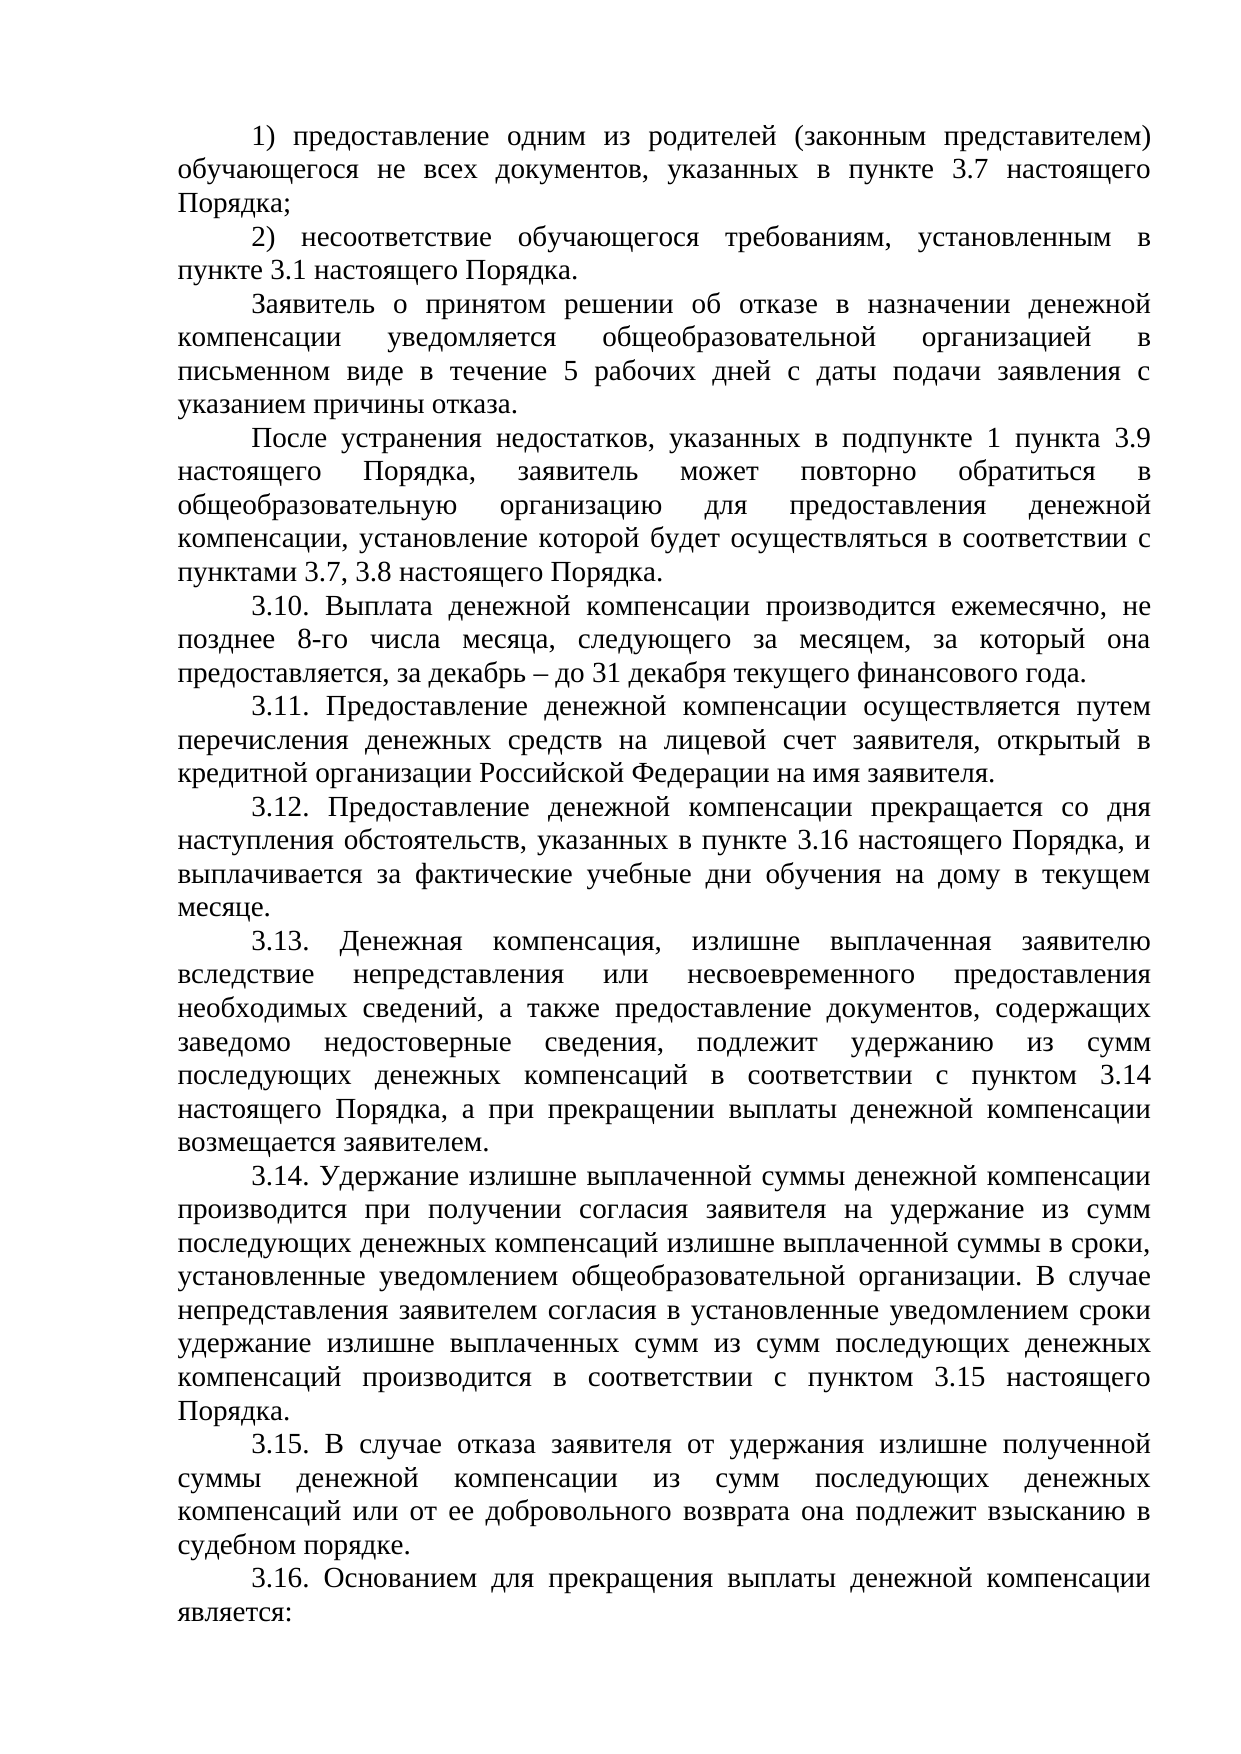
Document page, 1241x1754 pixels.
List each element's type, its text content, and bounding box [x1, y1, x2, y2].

text 3.10. Выплата денежной компенсации производится ежемесячно, не позднее 8-го числа месяца, следующего за месяцем, за который она предоставляется, за декабрь – до 31 декабря текущего финансового года. [177, 588, 1152, 688]
text 3.13. Денежная компенсация, излишне выплаченная заявителю вследствие непредставления или несвоевременного предоставления необходимых сведений, а также предоставление документов, содержащих заведомо недостоверные сведения, подлежит удержанию из сумм последующих денежных компенсаций в соответствии с пунктом 3.14 настоящего Порядка, а при прекращении выплаты денежной компенсации возмещается заявителем. [177, 923, 1152, 1158]
text 3.15. В случае отказа заявителя от удержания излишне полученной суммы денежной компенсации из сумм последующих денежных компенсаций или от ее добровольного возврата она подлежит взысканию в судебном порядке. [177, 1426, 1152, 1560]
text 3.16. Основанием для прекращения выплаты денежной компенсации является: [177, 1560, 1152, 1627]
text После устранения недостатков, указанных в подпункте 1 пункта 3.9 настоящего Порядка, заявитель может повторно обратиться в общеобразовательную организацию для предоставления денежной компенсации, установление которой будет осуществляться в соответствии с пунктами 3.7, 3.8 настоящего Порядка. [177, 420, 1152, 588]
text 3.11. Предоставление денежной компенсации осуществляется путем перечисления денежных средств на лицевой счет заявителя, открытый в кредитной организации Российской Федерации на имя заявителя. [177, 688, 1152, 789]
text Заявитель о принятом решении об отказе в назначении денежной компенсации уведомляется общеобразовательной организацией в письменном виде в течение 5 рабочих дней с даты подачи заявления с указанием причины отказа. [177, 286, 1152, 420]
text 3.12. Предоставление денежной компенсации прекращается со дня наступления обстоятельств, указанных в пункте 3.16 настоящего Порядка, и выплачивается за фактические учебные дни обучения на дому в текущем месяце. [177, 789, 1152, 923]
text 2) несоответствие обучающегося требованиям, установленным в пункте 3.1 настоящего Порядка. [177, 219, 1152, 286]
text 3.14. Удержание излишне выплаченной суммы денежной компенсации производится при получении согласия заявителя на удержание из сумм последующих денежных компенсаций излишне выплаченной суммы в сроки, установленные уведомлением общеобразовательной организации. В случае непредставления заявителем согласия в установленные уведомлением сроки удержание излишне выплаченных сумм из сумм последующих денежных компенсаций производится в соответствии с пунктом 3.15 настоящего Порядка. [177, 1158, 1152, 1426]
text 1) предоставление одним из родителей (законным представителем) обучающегося не всех документов, указанных в пункте 3.7 настоящего Порядка; [177, 118, 1152, 219]
